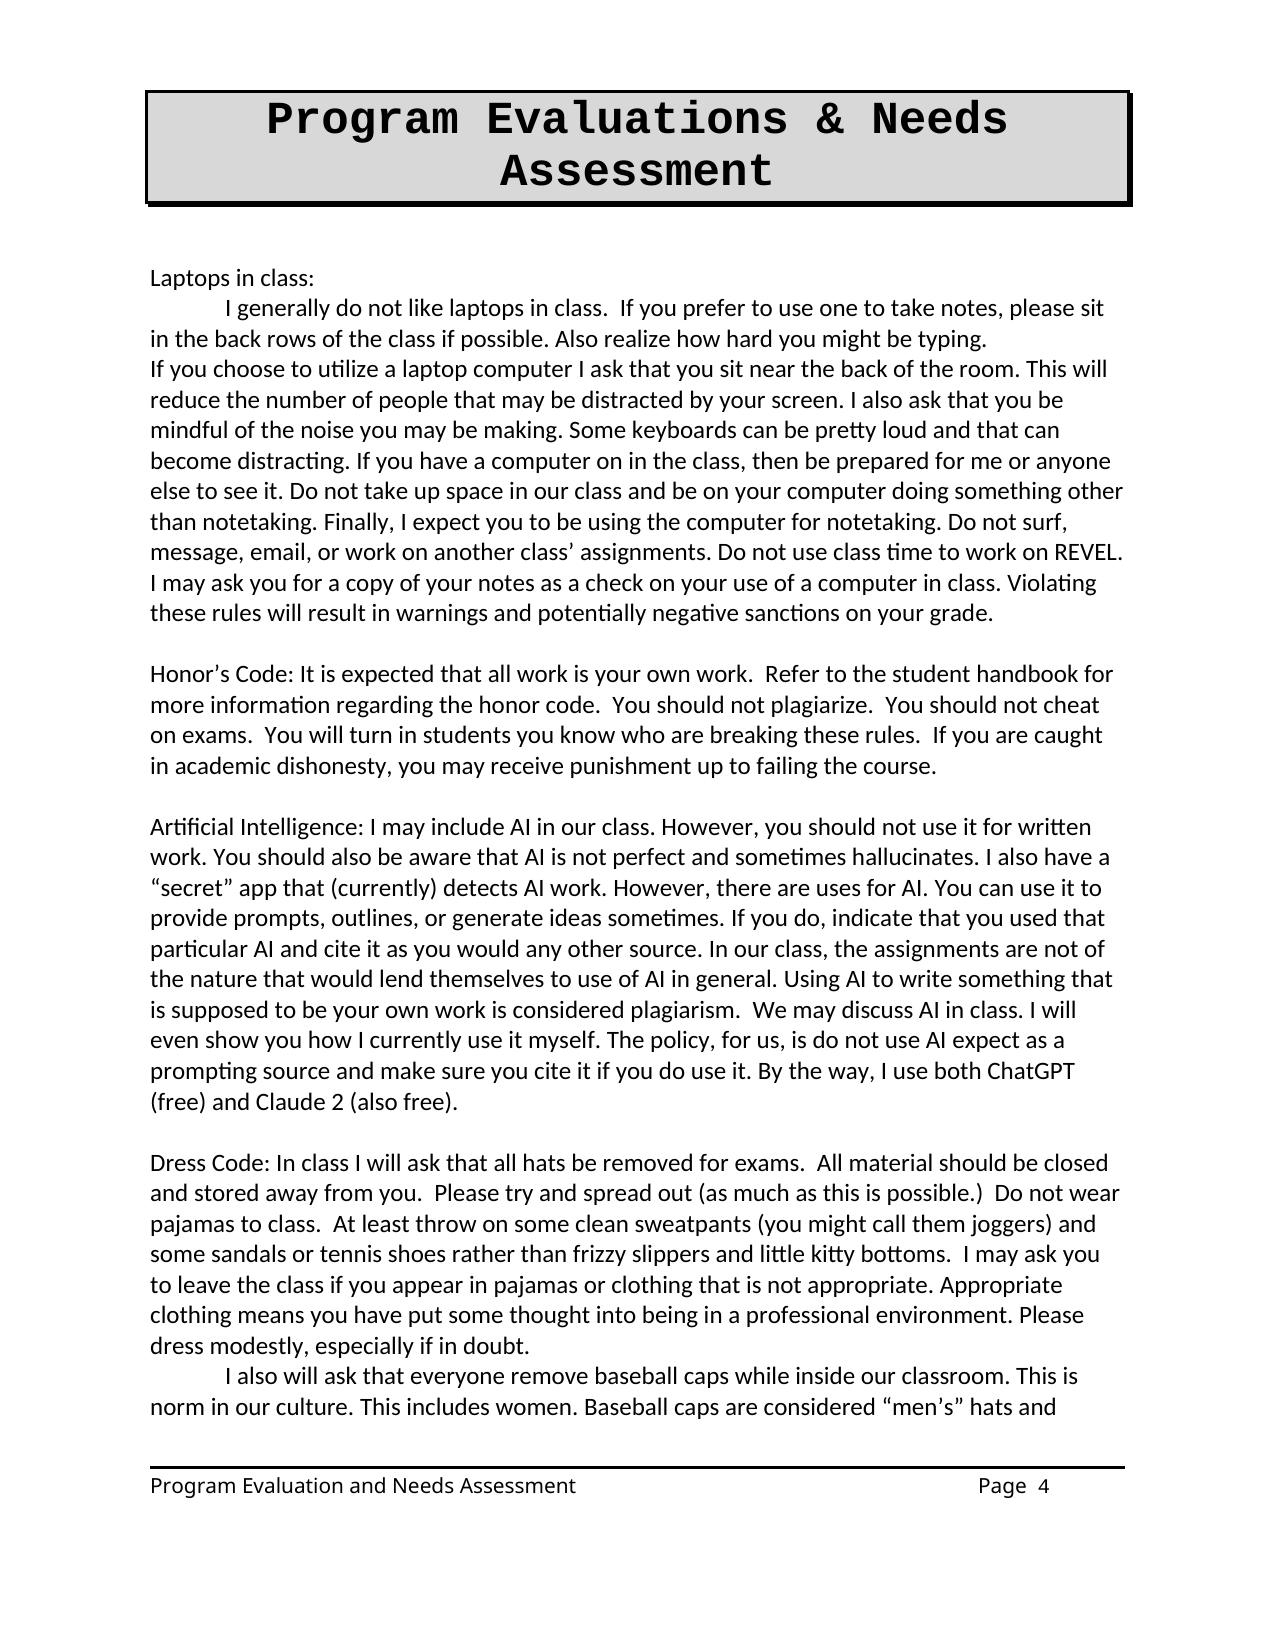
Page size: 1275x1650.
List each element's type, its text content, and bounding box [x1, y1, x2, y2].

text Dress Code: In class I will ask that all hats be removed for exams. All material should be closed and stored away from you. Please try and spread out (as much as this is possible.) Do not wear pajamas to class. At least throw on some clean sweatpants (you might call them joggers) and some sandals or tennis shoes rather than frizzy slippers and little kitty bottoms. I may ask you to leave the class if you appear in pajamas or clothing that is not appropriate. Appropriate clothing means you have put some thought into being in a professional environment. Please dress modestly, especially if in doubt. [150, 1147, 1125, 1360]
text I generally do not like laptops in class. If you prefer to use one to take notes, please sit in the back rows of the class if possible. Also realize how hard you might be typing. [150, 292, 1125, 353]
text Artificial Intelligence: I may include AI in our class. However, you should not use it for written work. You should also be aware that AI is not perfect and sometimes hallucinates. I also have a “secret” app that (currently) detects AI work. However, there are uses for AI. You can use it to provide prompts, outlines, or generate ideas sometimes. If you do, indicate that you used that particular AI and cite it as you would any other source. In our class, the assignments are not of the nature that would lend themselves to use of AI in general. Using AI to write something that is supposed to be your own work is considered plagiarism. We may discuss AI in class. I will even show you how I currently use it myself. The policy, for us, is do not use AI expect as a prompting source and make sure you cite it if you do use it. By the way, I use both ChatGPT (free) and Claude 2 (also free). [150, 811, 1125, 1116]
text Laptops in class: [150, 262, 1125, 292]
text Honor’s Code: It is expected that all work is your own work. Refer to the student handbook for more information regarding the honor code. You should not plagiarize. You should not cheat on exams. You will turn in students you know who are breaking these rules. If you are caught in academic dishonesty, you may receive punishment up to failing the course. [150, 658, 1125, 781]
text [150, 1360, 1125, 1421]
text If you choose to utilize a laptop computer I ask that you sit near the back of the room. This will reduce the number of people that may be distracted by your screen. I also ask that you be mindful of the noise you may be making. Some keyboards can be pretty loud and that can become distracting. If you have a computer on in the class, then be prepared for me or anyone else to see it. Do not take up space in our class and be on your computer doing something other than notetaking. Finally, I expect you to be using the computer for notetaking. Do not surf, message, email, or work on another class’ assignments. Do not use class time to work on REVEL. I may ask you for a copy of your notes as a check on your use of a computer in class. Violating these rules will result in warnings and potentially negative sanctions on your grade. [150, 353, 1125, 628]
